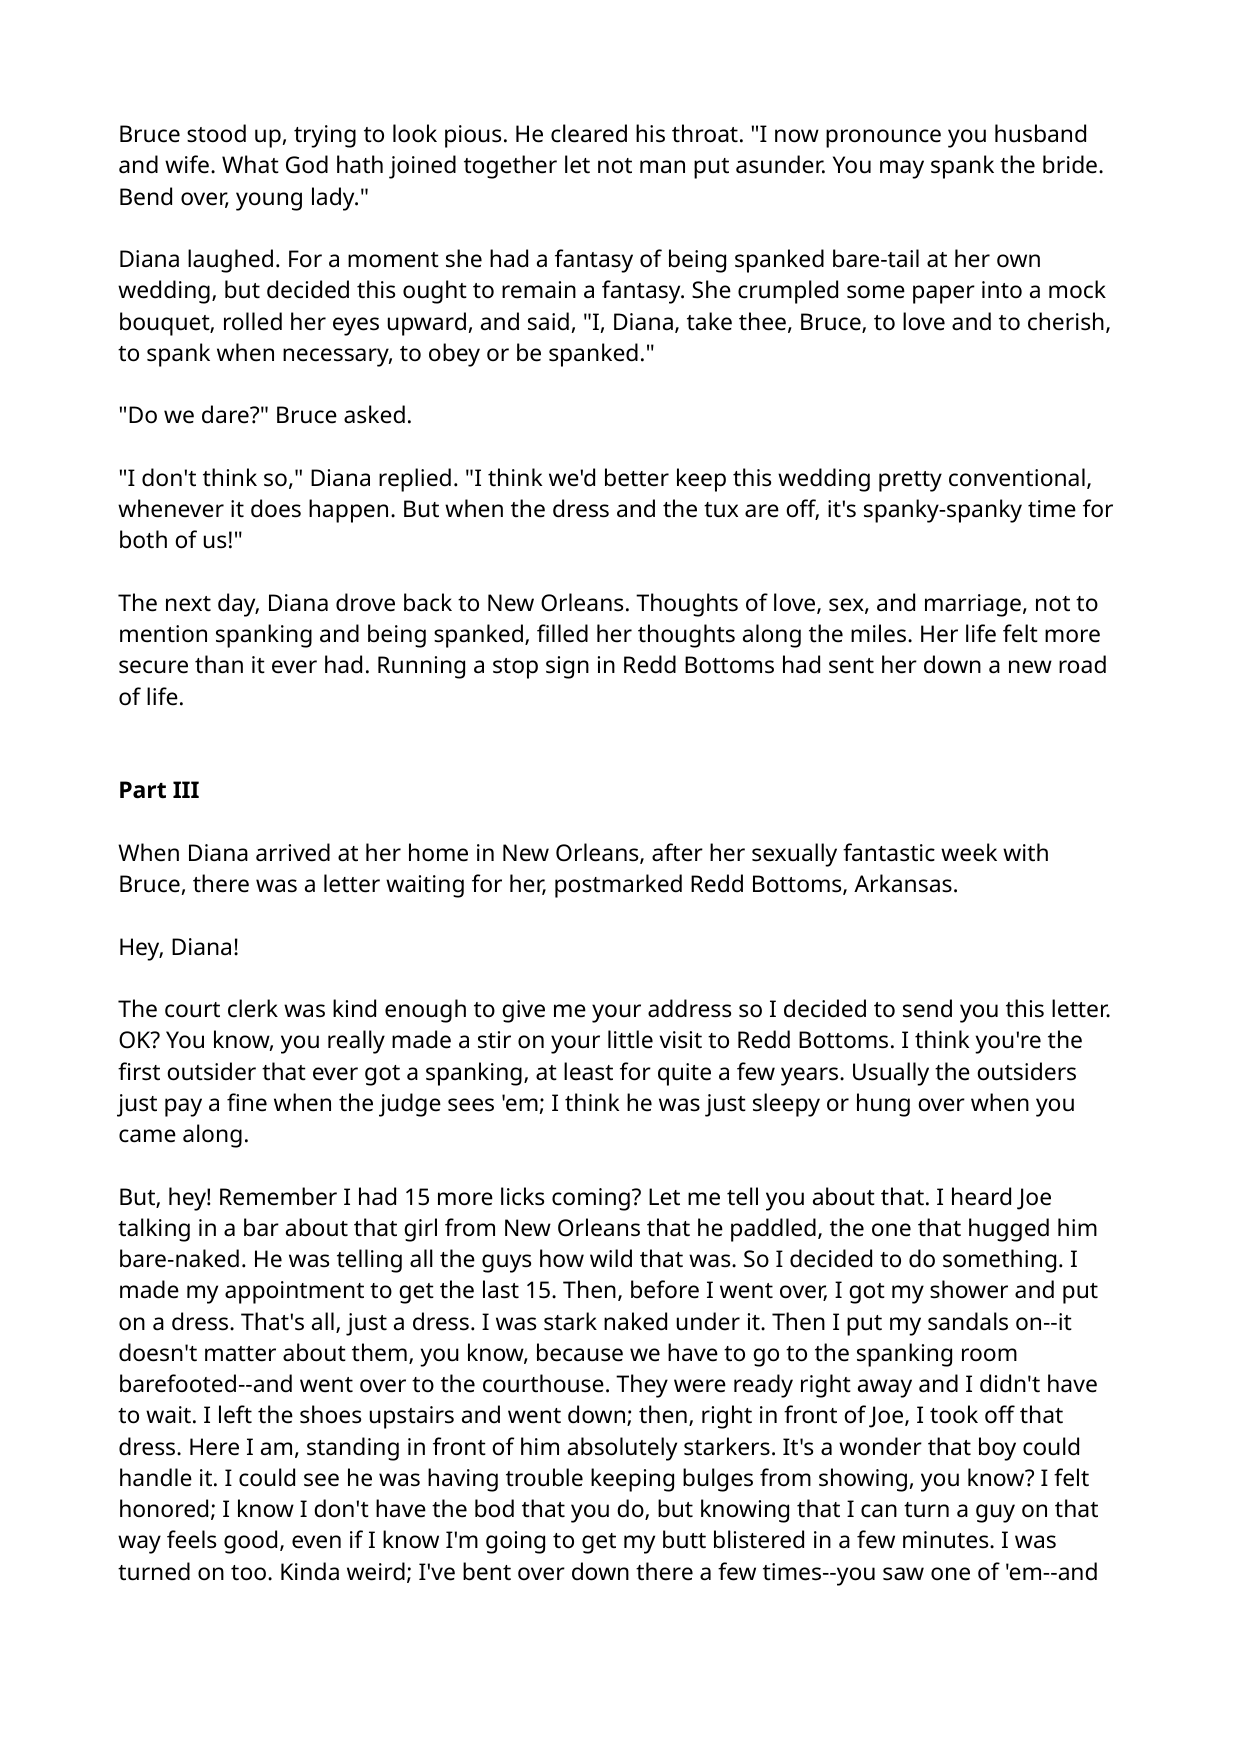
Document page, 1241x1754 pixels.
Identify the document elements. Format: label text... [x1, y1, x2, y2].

text The court clerk was kind enough to give me your address so I decided to send you this letter. OK? You know, you really made a stir on your little visit to Redd Bottoms. I think you're the first outsider that ever got a spanking, at least for quite a few years. Usually the outsiders just pay a fine when the judge sees 'em; I think he was just sleepy or hung over when you came along. [118, 993, 1122, 1149]
text "I don't think so," Diana replied. "I think we'd better keep this wedding pretty conventional, whenever it does happen. But when the dress and the tux are off, it's spanky-spanky time for both of us!" [118, 462, 1122, 556]
text "Do we dare?" Bruce asked. [118, 399, 1122, 431]
text Part III [118, 774, 1122, 806]
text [118, 1181, 1122, 1587]
text Diana laughed. For a moment she had a fantasy of being spanked bare-tail at her own wedding, but decided this ought to remain a fantasy. She crumpled some paper into a mock bouquet, rolled her eyes upward, and said, "I, Diana, take thee, Bruce, to love and to cherish, to spank when necessary, to obey or be spanked." [118, 243, 1122, 368]
text The next day, Diana drove back to New Orleans. Thoughts of love, sex, and marriage, not to mention spanking and being spanked, filled her thoughts along the miles. Her life felt more secure than it ever had. Running a stop sign in Redd Bottoms had sent her down a new road of life. [118, 587, 1122, 712]
text Bruce stood up, trying to look pious. He cleared his throat. "I now pronounce you husband and wife. What God hath joined together let not man put asunder. You may spank the bride. Bend over, young lady." [118, 118, 1122, 212]
text When Diana arrived at her home in New Orleans, after her sexually fantastic week with Bruce, there was a letter waiting for her, postmarked Redd Bottoms, Arkansas. [118, 837, 1122, 899]
text Hey, Diana! [118, 931, 1122, 962]
